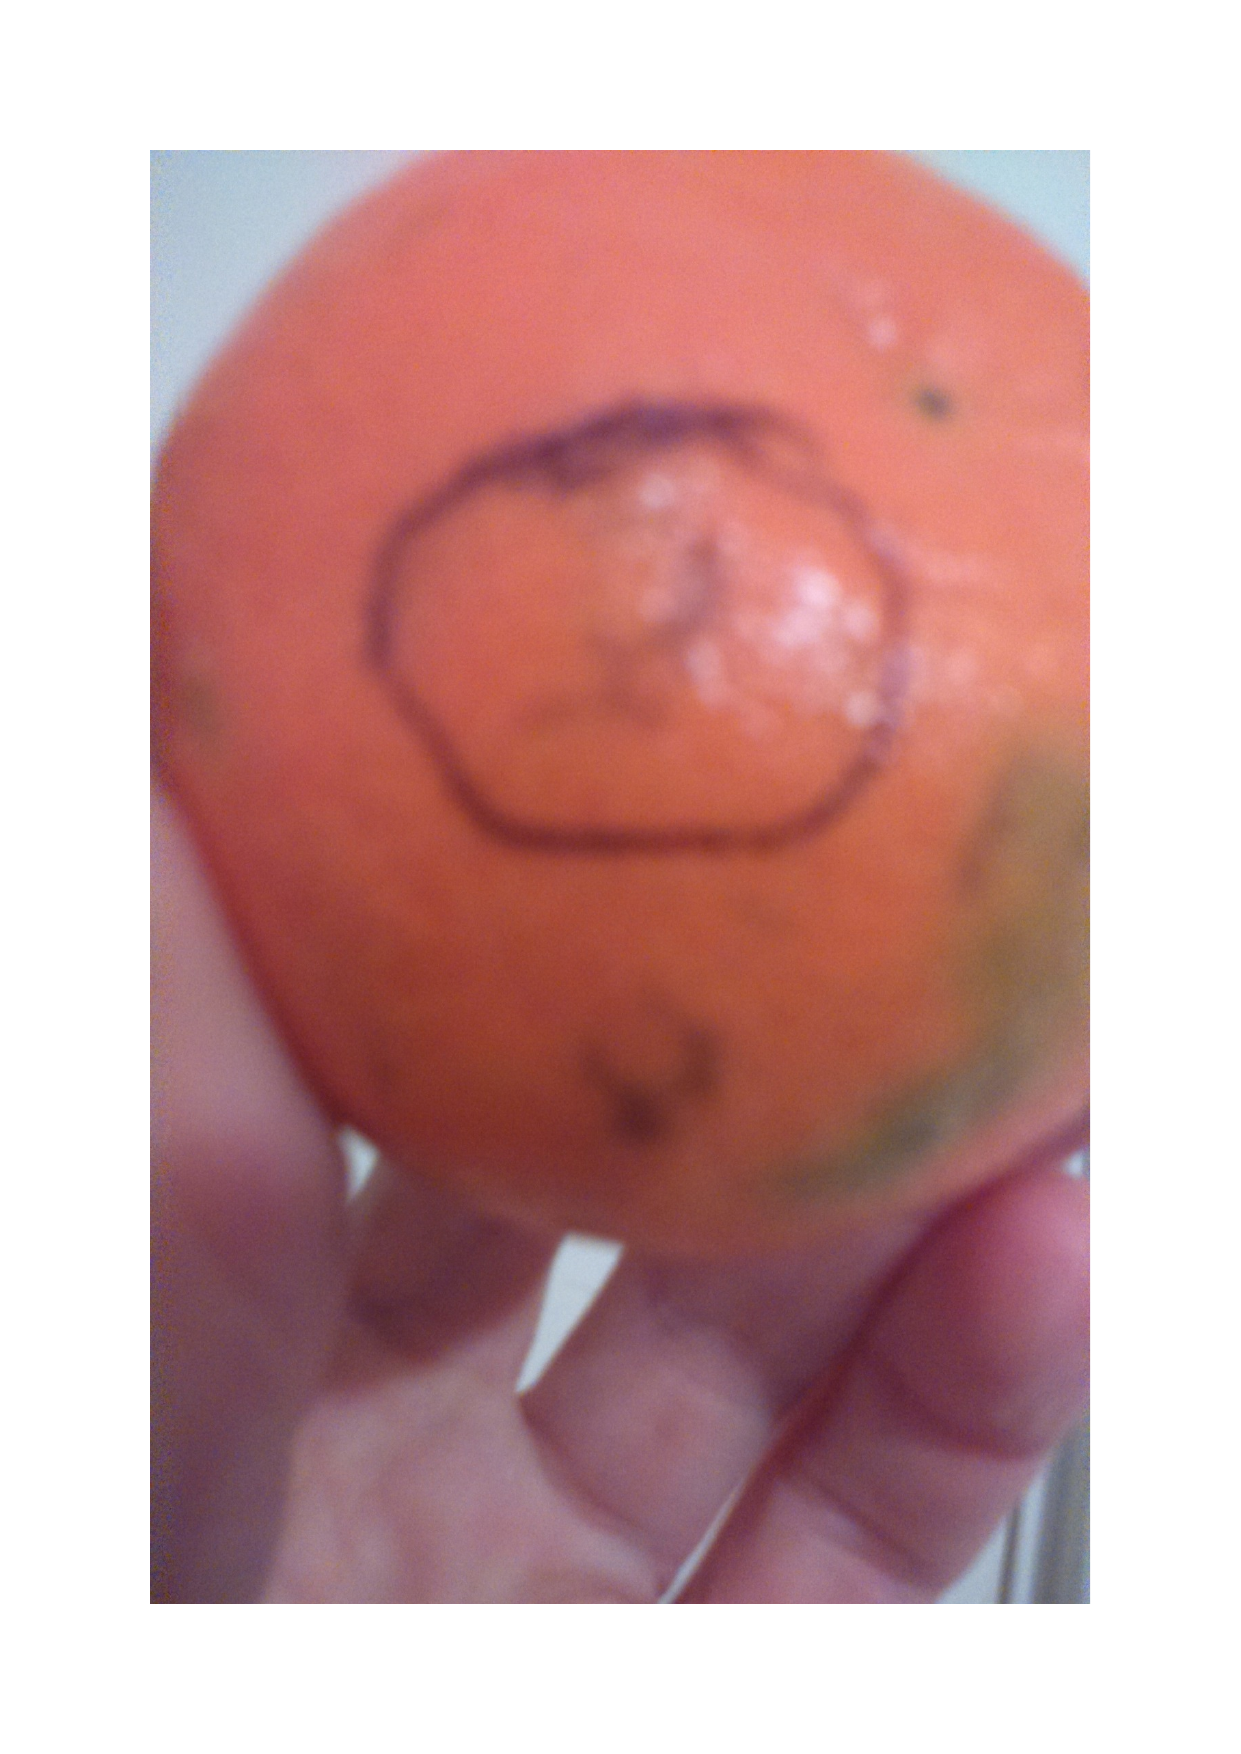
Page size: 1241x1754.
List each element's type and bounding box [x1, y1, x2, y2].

picture [150, 150, 1091, 1604]
